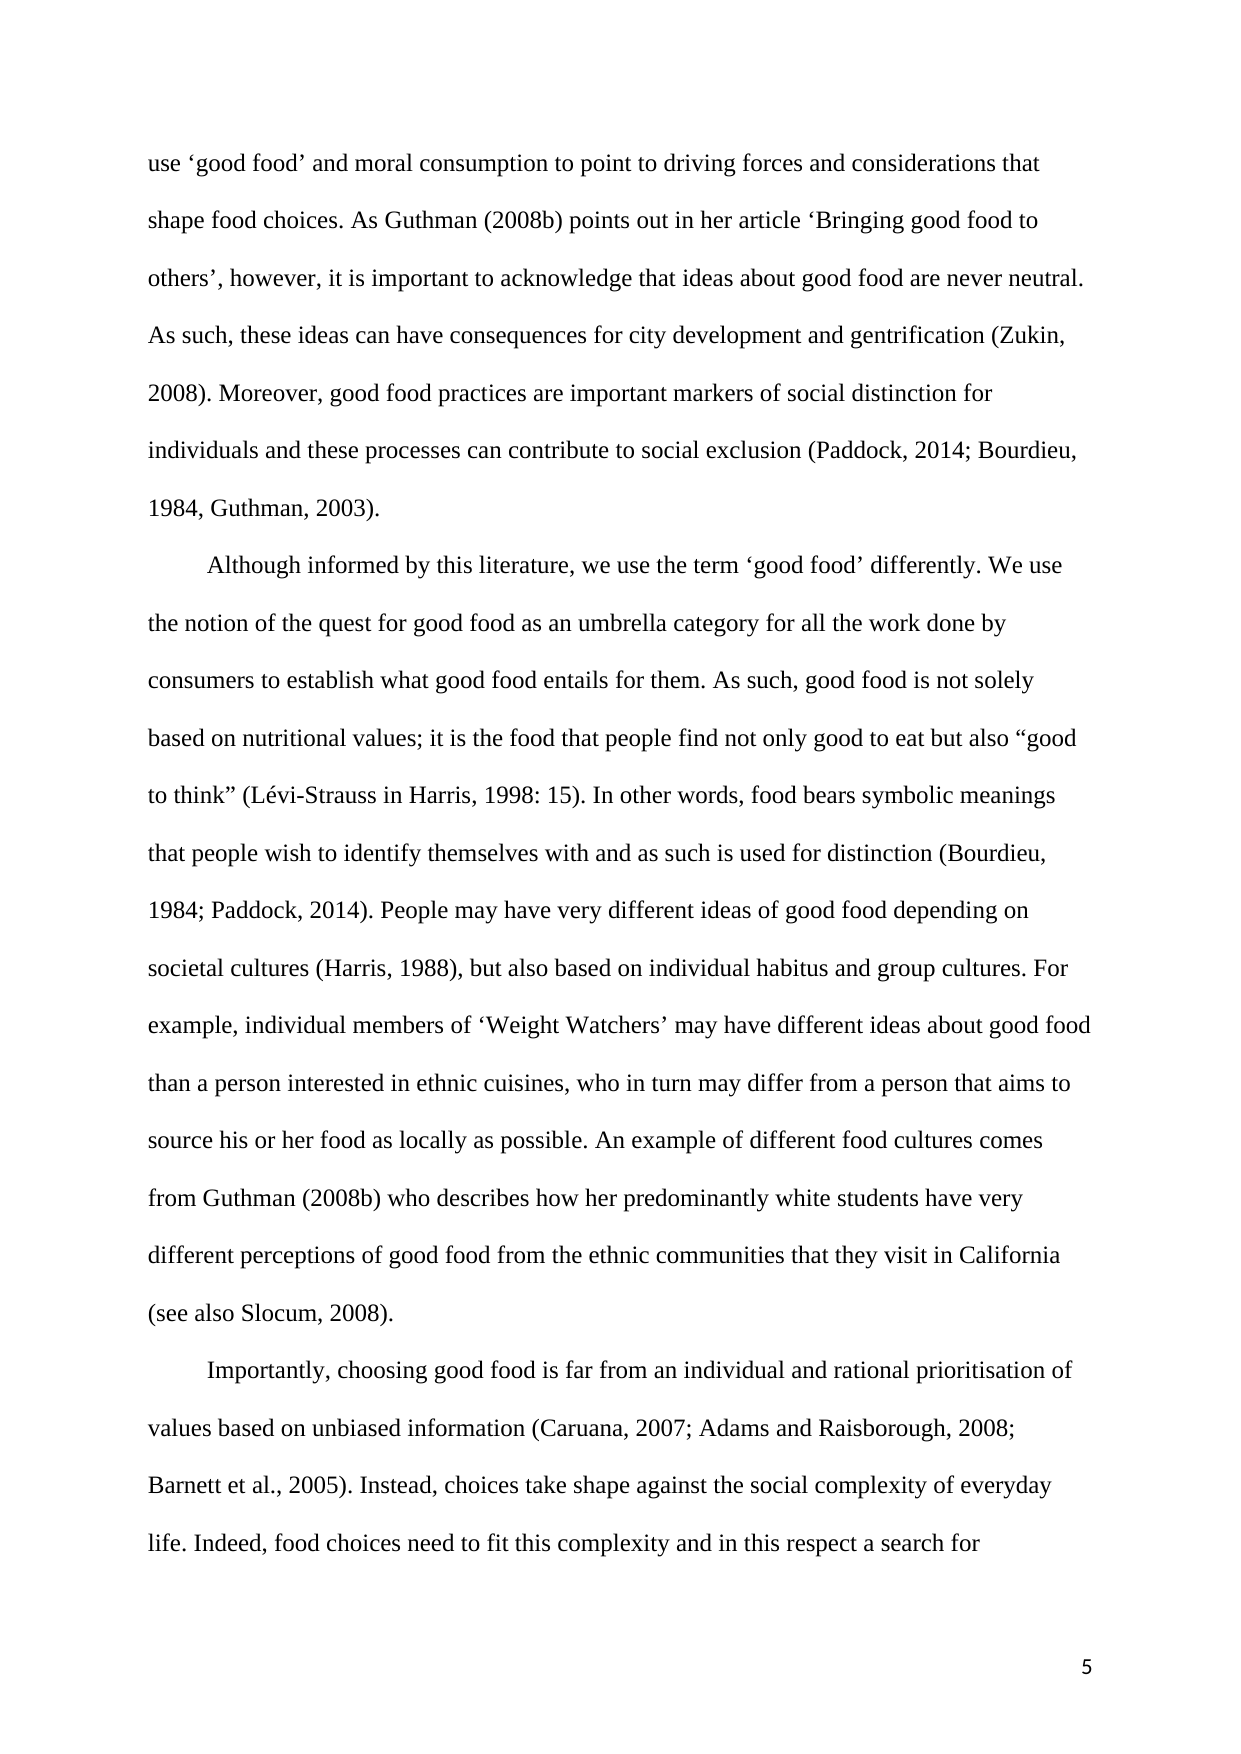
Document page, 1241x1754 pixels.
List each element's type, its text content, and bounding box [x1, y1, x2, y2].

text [148, 1355, 1093, 1556]
text Although informed by this literature, we use the term ‘good food’ differently. We use the notion of the quest for good food as an umbrella category for all the work done by consumers to establish what good food entails for them. As such, good food is not solely based on nutritional values; it is the food that people find not only good to eat but also “good to think” (Lévi-Strauss in Harris, 1998: 15). In other words, food bears symbolic meanings that people wish to identify themselves with and as such is used for distinction (Bourdieu, 1984; Paddock, 2014). People may have very different ideas of good food depending on societal cultures (Harris, 1988), but also based on individual habitus and group cultures. For example, individual members of ‘Weight Watchers’ may have different ideas about good food than a person interested in ethnic cuisines, who in turn may differ from a person that aims to source his or her food as locally as possible. An example of different food cultures comes from Guthman (2008b) who describes how her predominantly white students have very different perceptions of good food from the ethnic communities that they visit in California (see also Slocum, 2008). [148, 550, 1093, 1326]
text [148, 148, 1093, 521]
